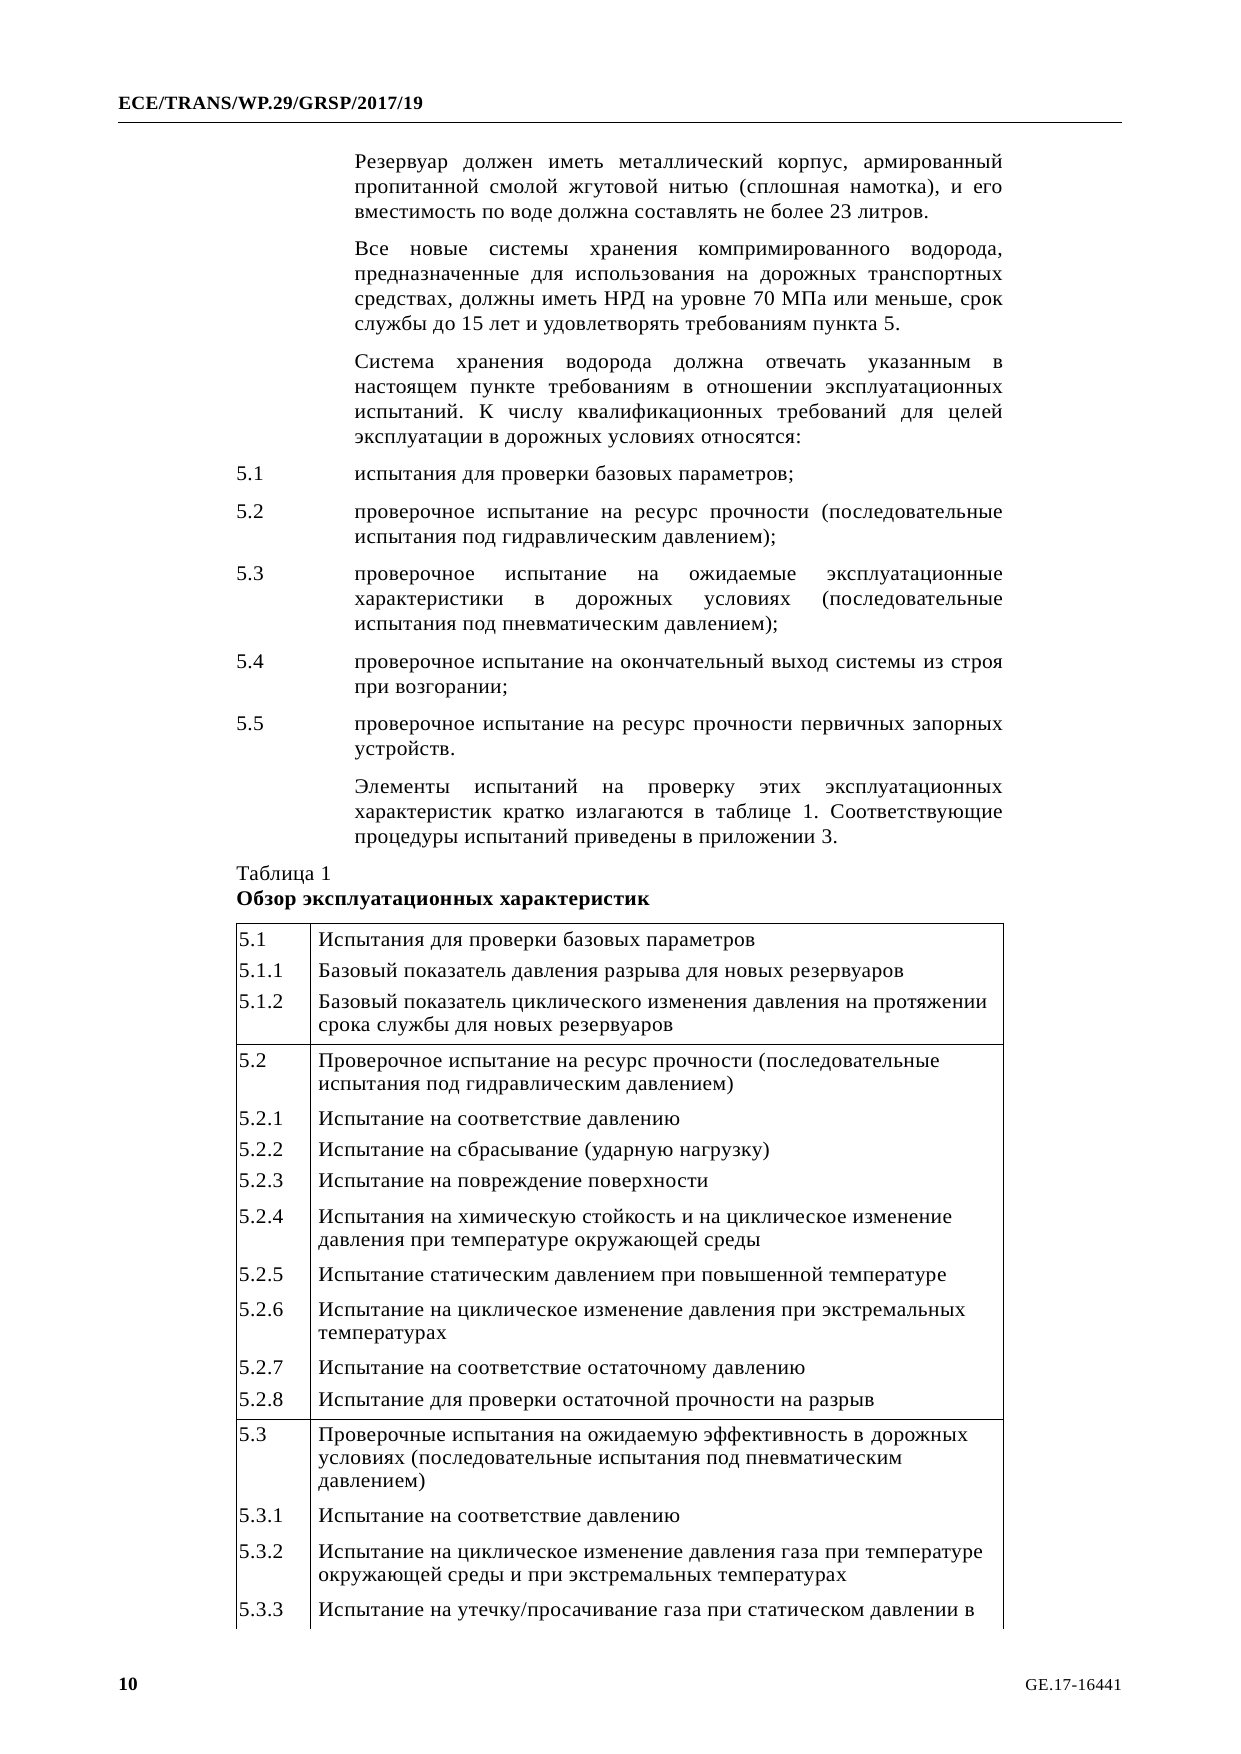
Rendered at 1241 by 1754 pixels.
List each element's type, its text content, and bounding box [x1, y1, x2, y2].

table_cell 5.2.4 [237, 1201, 310, 1259]
table_cell 5.2.5 [237, 1259, 310, 1294]
table_cell Испытания на химическую стойкость и на циклическое изменение давления при температуре окружающей среды [311, 1201, 1003, 1259]
text Таблица 1 Обзор эксплуатационных характеристик [236, 860, 1004, 910]
table_cell Испытание на циклическое изменение давления газа при температуре окружающей среды и при экстремальных температурах [311, 1536, 1003, 1594]
table_cell 5.3.2 [237, 1536, 310, 1594]
table_cell 5.2.6 [237, 1294, 310, 1352]
text Элементы испытаний на проверку этих эксплуатационных характеристик кратко излагаются в таблице 1. Соответствующие процедуры испытаний приведены в приложении 3. [236, 773, 1004, 848]
table_cell Испытание на соответствие остаточному давлению Испытание для проверки остаточной прочности на разрыв [311, 1353, 1003, 1419]
table_cell Испытание статическим давлением при повышенной температуре [311, 1259, 1003, 1294]
table_cell 5.3.3 [237, 1594, 310, 1629]
table_cell 5.2.7 5.2.8 [237, 1353, 310, 1419]
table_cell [311, 1594, 1003, 1629]
table_header Испытания для проверки базовых параметров Базовый показатель давления разрыва для новых резервуаров Базовый показатель циклического изменения давления на протяжении срока службы для новых резервуаров [311, 924, 1003, 1044]
text 5.4 проверочное испытание на окончательный выход системы из строя при возгорании; [236, 648, 1004, 698]
table_cell Испытание на циклическое изменение давления при экстремальных температурах [311, 1294, 1003, 1352]
table_cell 5.3.1 [237, 1501, 310, 1536]
table_cell Проверочные испытания на ожидаемую эффективность в дорожных условиях (последовательные испытания под пневматическим давлением) [311, 1420, 1003, 1501]
table_cell Испытание на соответствие давлению [311, 1501, 1003, 1536]
text 5.1 испытания для проверки базовых параметров; [236, 460, 1004, 485]
table_header 5.1 5.1.1 5.1.2 [237, 924, 310, 1044]
table_cell Испытание на соответствие давлению Испытание на сбрасывание (ударную нагрузку) Испытание на повреждение поверхности [311, 1103, 1003, 1201]
text 5.3 проверочное испытание на ожидаемые эксплуатационные характеристики в дорожных условиях (последовательные испытания под пневматическим давлением); [236, 560, 1004, 635]
table_cell Проверочное испытание на ресурс прочности (последовательные испытания под гидравлическим давлением) [311, 1045, 1003, 1103]
text Система хранения водорода должна отвечать указанным в настоящем пункте требованиям в отношении эксплуатационных испытаний. К числу квалификационных требований для целей эксплуатации в дорожных условиях относятся: [354, 348, 1004, 448]
table_cell 5.2.1 5.2.2 5.2.3 [237, 1103, 310, 1201]
table_cell 5.3 [237, 1420, 310, 1501]
text Резервуар должен иметь металлический корпус, армированный пропитанной смолой жгутовой нитью (сплошная намотка), и его вместимость по воде должна составлять не более 23 литров. [354, 148, 1004, 223]
table_cell 5.2 [237, 1045, 310, 1103]
text Все новые системы хранения компримированного водорода, предназначенные для использования на дорожных транспортных средствах, должны иметь НРД на уровне 70 МПа или меньше, срок службы до 15 лет и удовлетворять требованиям пункта 5. [354, 235, 1004, 335]
text 5.2 проверочное испытание на ресурс прочности (последовательные испытания под гидравлическим давлением); [236, 498, 1004, 548]
text 5.5 проверочное испытание на ресурс прочности первичных запорных устройств. [236, 710, 1004, 760]
